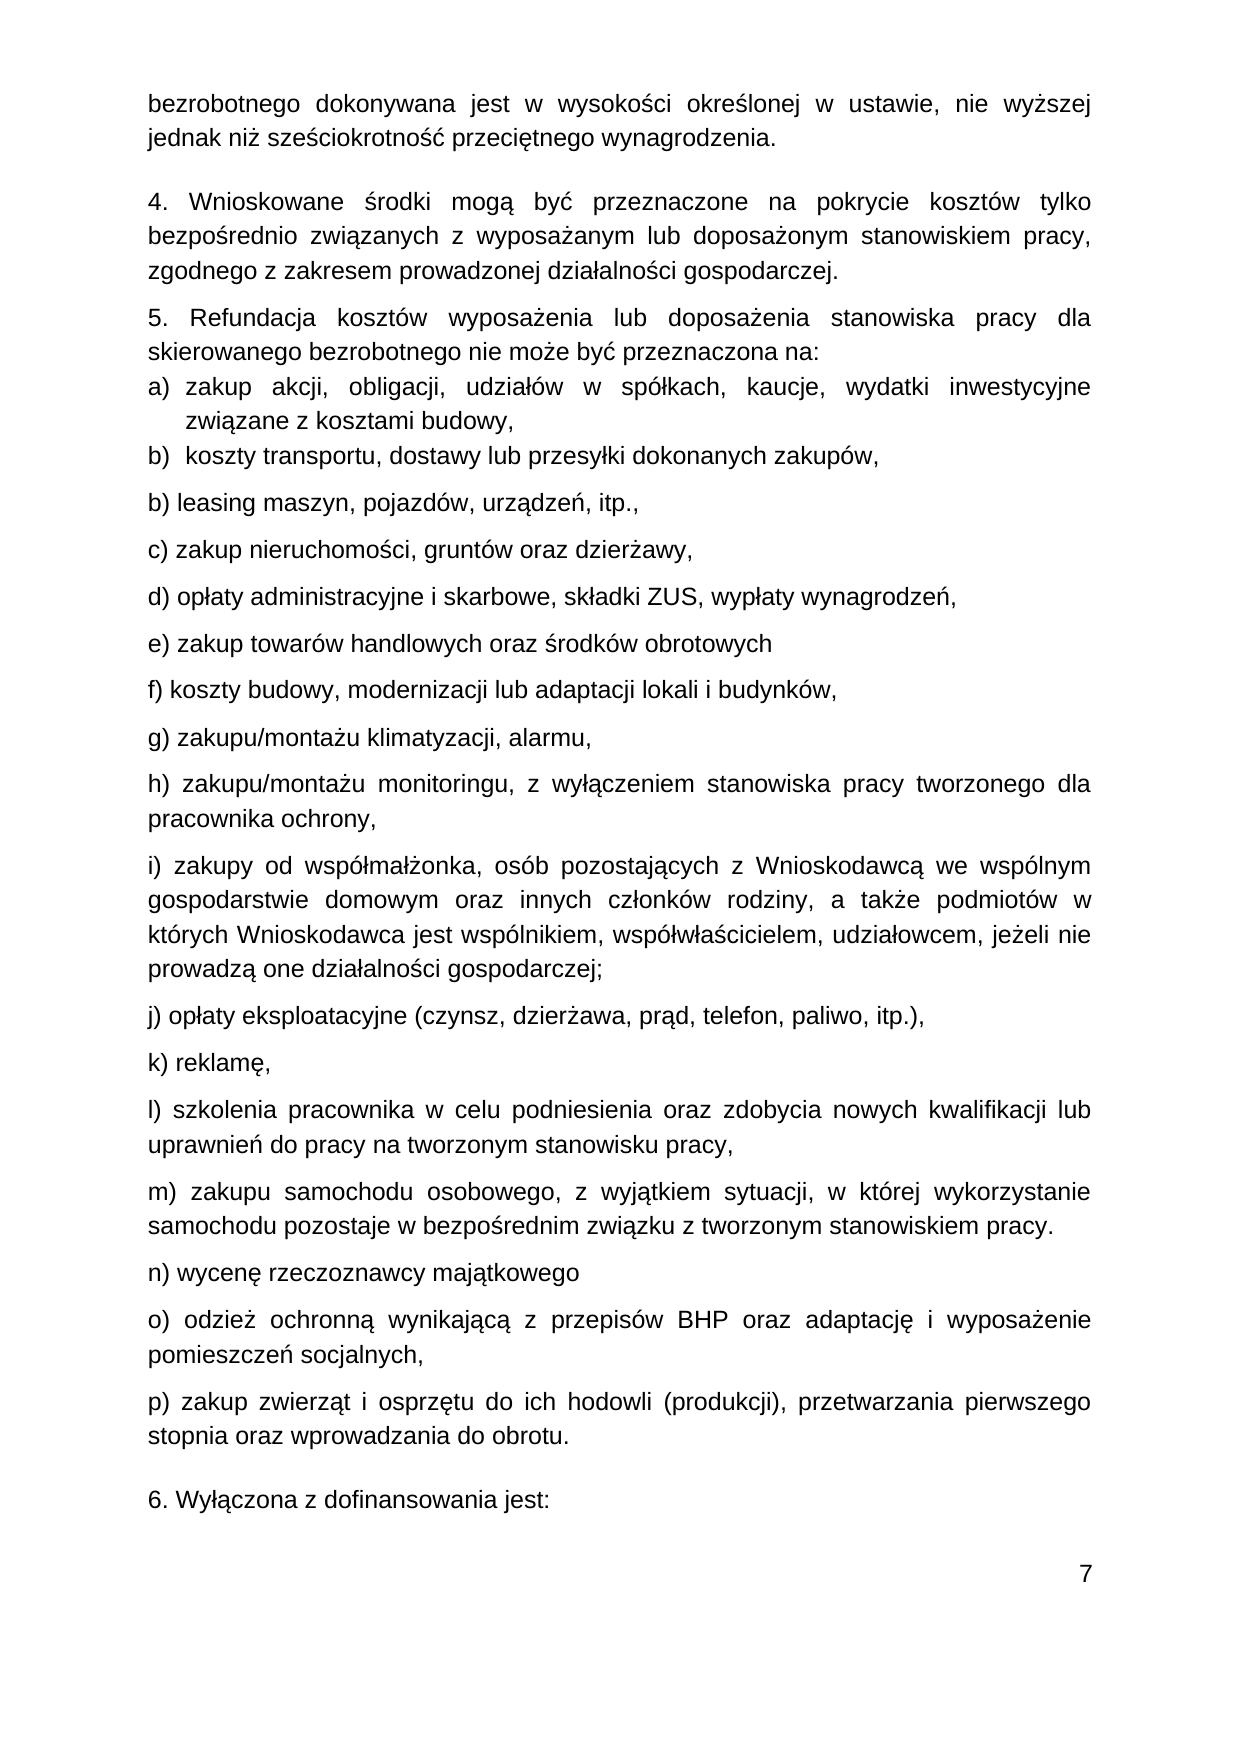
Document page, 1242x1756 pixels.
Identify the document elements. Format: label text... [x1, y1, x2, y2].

text d) opłaty administracyjne i skarbowe, składki ZUS, wypłaty wynagrodzeń, [148, 582, 1093, 610]
list zakup akcji, obligacji, udziałów w spółkach, kaucje, wydatki inwestycyjne związane z kosztami budowy, [148, 372, 1093, 435]
text o) odzież ochronną wynikającą z przepisów BHP oraz adaptację i wyposażenie pomieszczeń socjalnych, [148, 1305, 1093, 1368]
text f) koszty budowy, modernizacji lub adaptacji lokali i budynków, [148, 676, 1093, 704]
text p) zakup zwierząt i osprzętu do ich hodowli (produkcji), przetwarzania pierwszego stopnia oraz wprowadzania do obrotu. [148, 1387, 1093, 1450]
text i) zakupy od współmałżonka, osób pozostających z Wnioskodawcą we wspólnym gospodarstwie domowym oraz innych członków rodziny, a także podmiotów w których Wnioskodawca jest wspólnikiem, współwłaścicielem, udziałowcem, jeżeli nie prowadzą one działalności gospodarczej; [148, 851, 1093, 983]
text 6. Wyłączona z dofinansowania jest: [148, 1485, 1093, 1513]
list koszty transportu, dostawy lub przesyłki dokonanych zakupów, [148, 441, 1093, 469]
text 4. Wnioskowane środki mogą być przeznaczone na pokrycie kosztów tylko bezpośrednio związanych z wyposażanym lub doposażonym stanowiskiem pracy, zgodnego z zakresem prowadzonej działalności gospodarczej. [148, 187, 1093, 284]
text l) szkolenia pracownika w celu podniesienia oraz zdobycia nowych kwalifikacji lub uprawnień do pracy na tworzonym stanowisku pracy, [148, 1095, 1093, 1158]
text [148, 89, 1093, 152]
text n) wycenę rzeczoznawcy majątkowego [148, 1258, 1093, 1287]
text g) zakupu/montażu klimatyzacji, alarmu, [148, 722, 1093, 751]
text 5. Refundacja kosztów wyposażenia lub doposażenia stanowiska pracy dla skierowanego bezrobotnego nie może być przeznaczona na: [148, 303, 1093, 366]
text j) opłaty eksploatacyjne (czynsz, dzierżawa, prąd, telefon, paliwo, itp.), [148, 1001, 1093, 1030]
text h) zakupu/montażu monitoringu, z wyłączeniem stanowiska pracy tworzonego dla pracownika ochrony, [148, 769, 1093, 833]
text c) zakup nieruchomości, gruntów oraz dzierżawy, [148, 534, 1093, 563]
text m) zakupu samochodu osobowego, z wyjątkiem sytuacji, w której wykorzystanie samochodu pozostaje w bezpośrednim związku z tworzonym stanowiskiem pracy. [148, 1177, 1093, 1240]
text k) reklamę, [148, 1048, 1093, 1077]
text b) leasing maszyn, pojazdów, urządzeń, itp., [148, 488, 1093, 516]
text e) zakup towarów handlowych oraz środków obrotowych [148, 628, 1093, 657]
